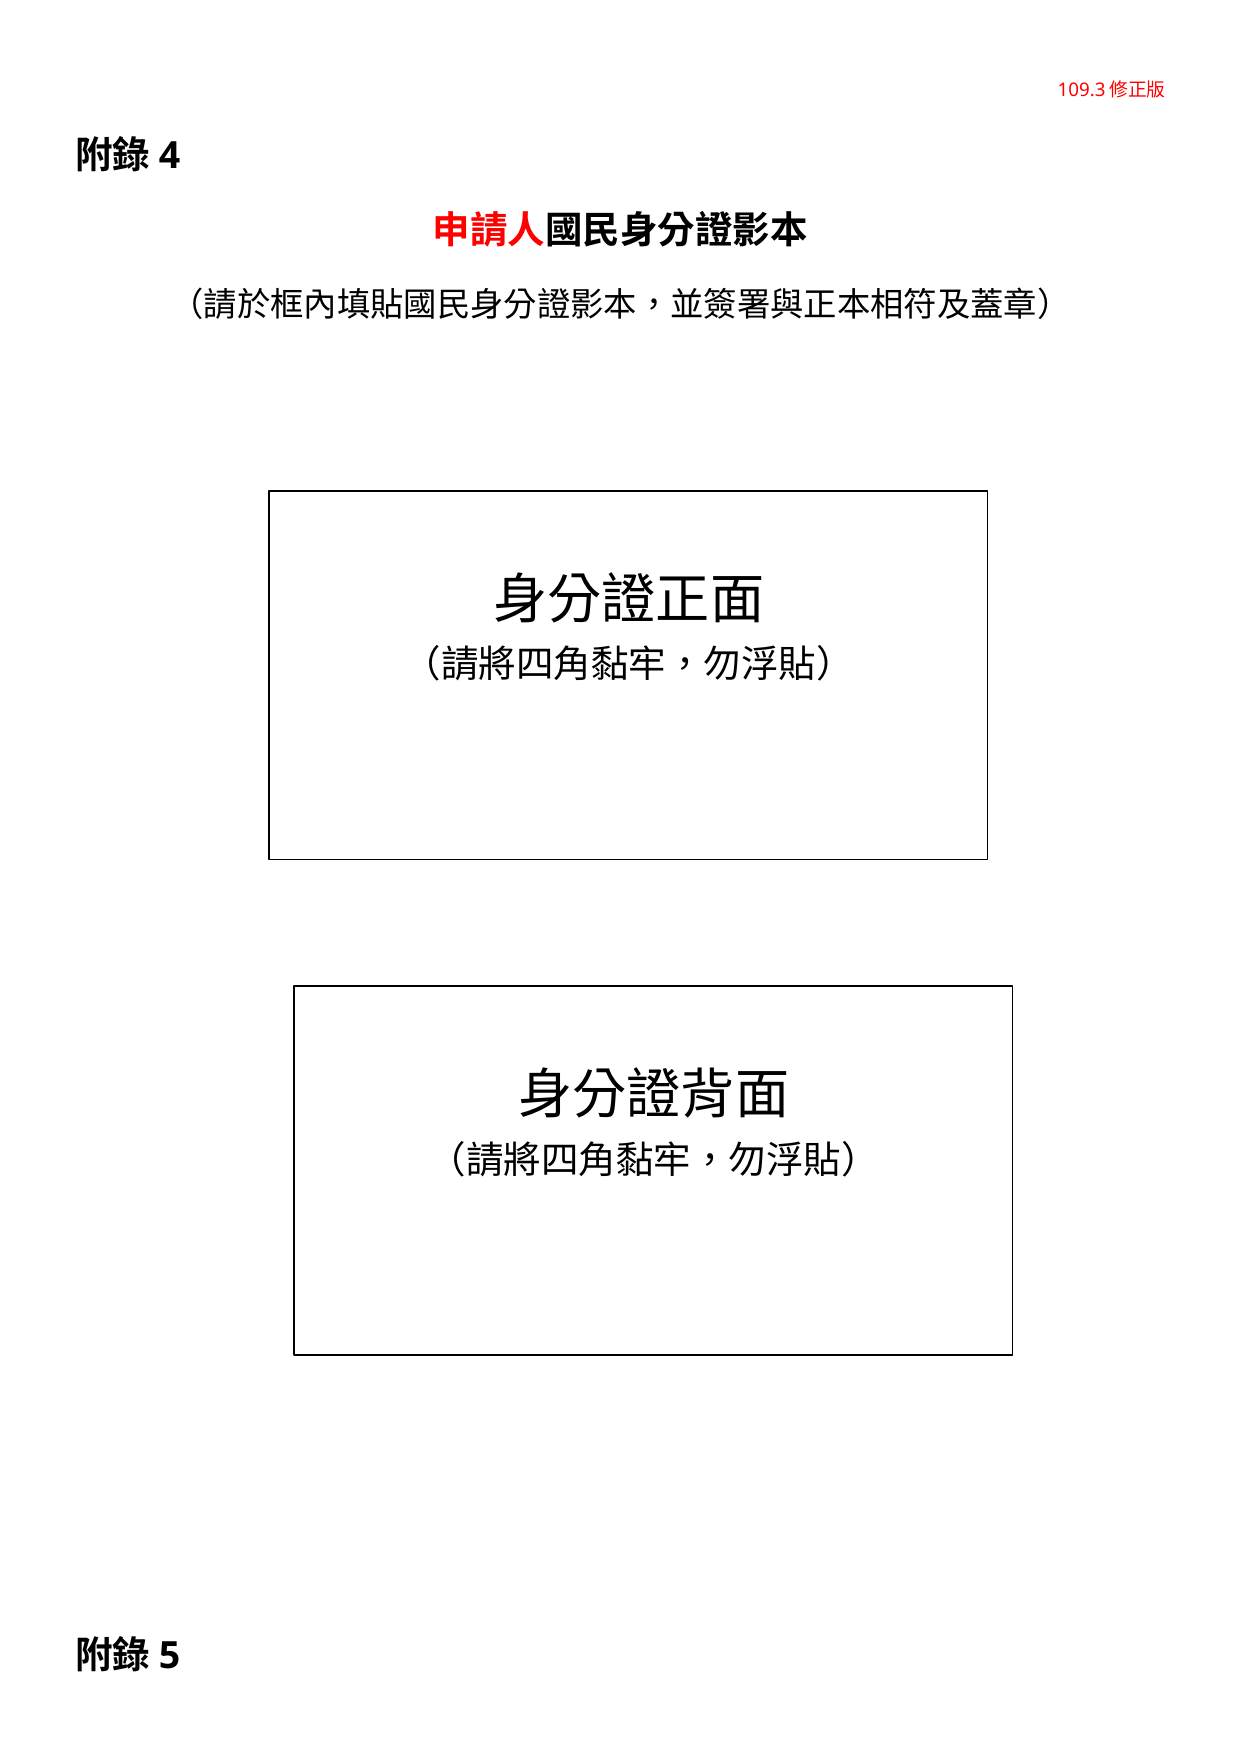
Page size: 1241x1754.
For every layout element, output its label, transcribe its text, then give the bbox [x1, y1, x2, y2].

text 附錄 4 [75, 114, 1165, 189]
text 申請人國民身分證影本 [75, 189, 1165, 264]
text （請於框內填貼國民身分證影本，並簽署與正本相符及蓋章） [75, 264, 1165, 339]
text 附錄 5 [75, 1614, 1165, 1689]
